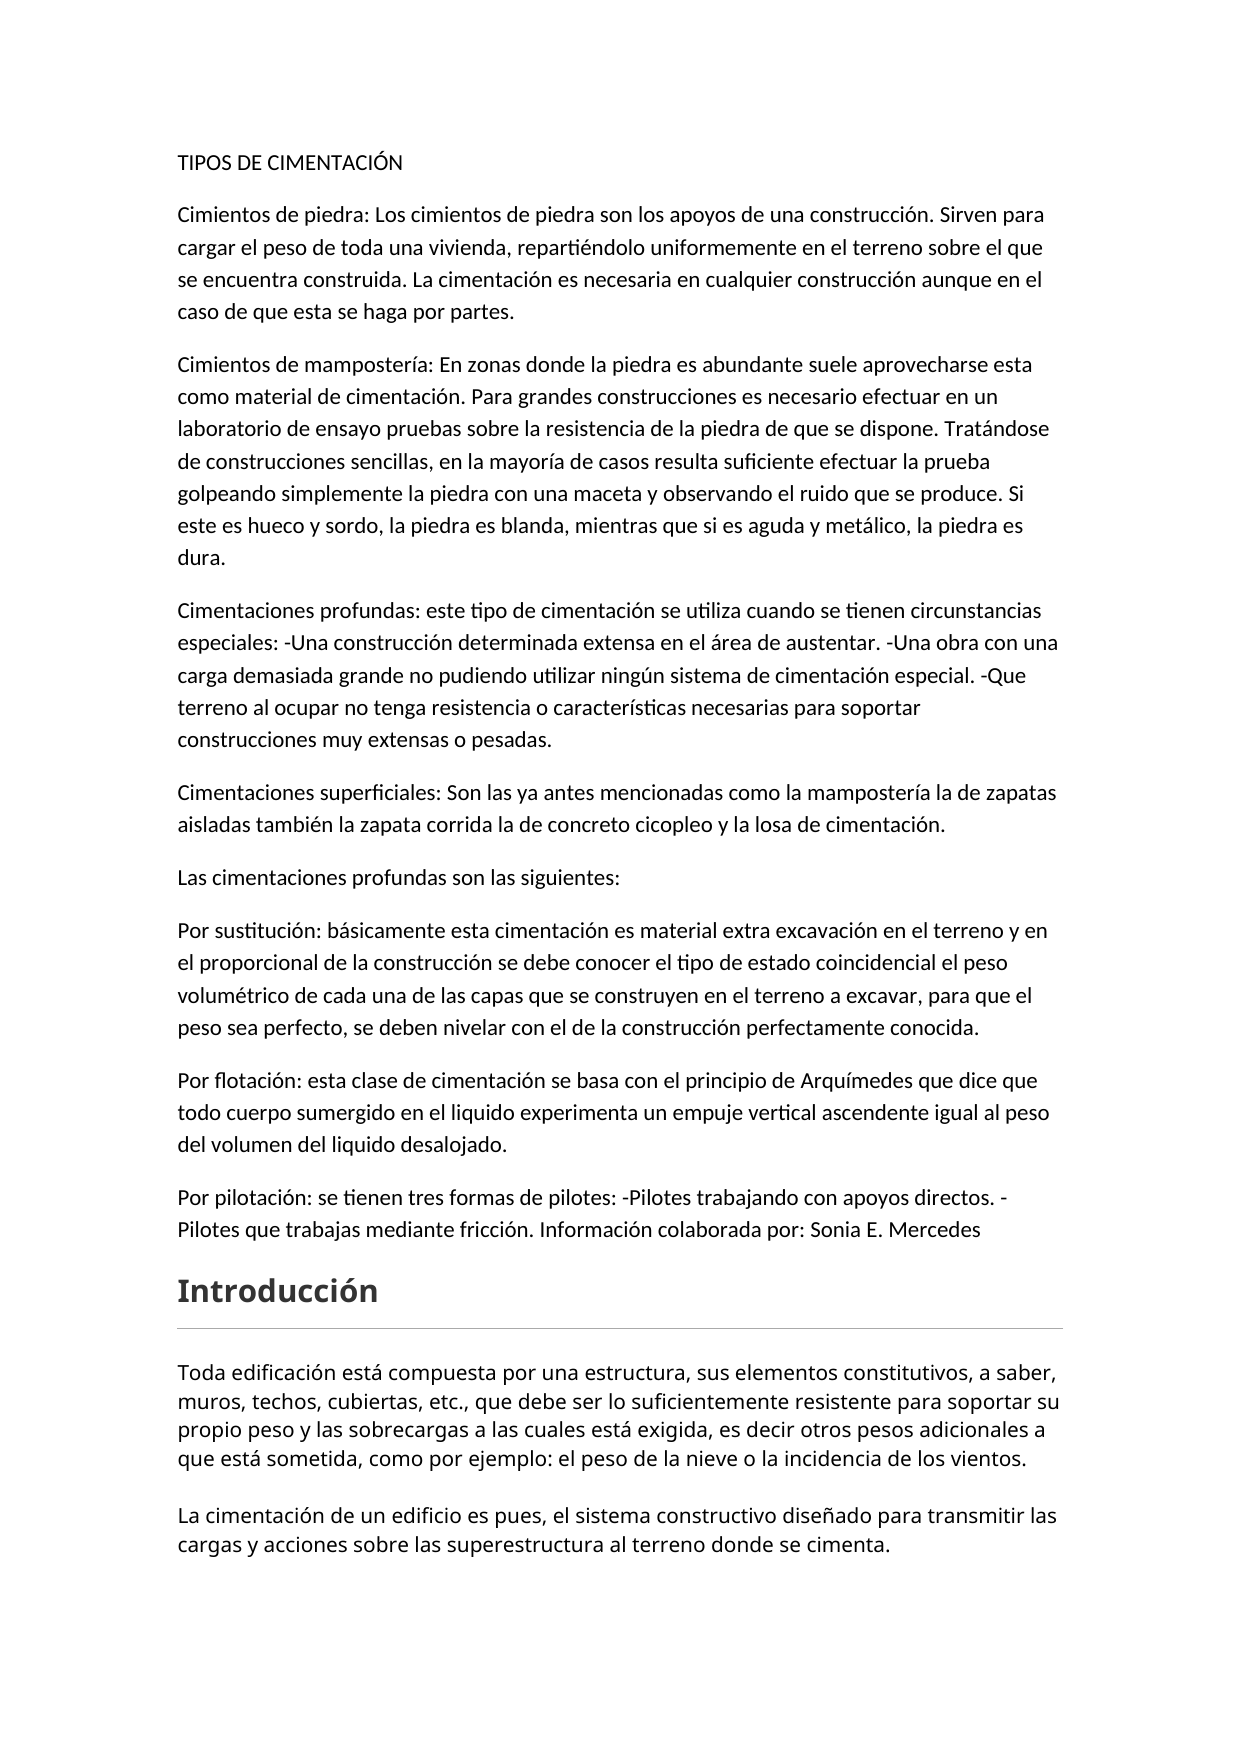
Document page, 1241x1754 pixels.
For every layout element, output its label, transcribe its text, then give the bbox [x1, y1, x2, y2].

text La cimentación de un edificio es pues, el sistema constructivo diseñado para transmitir las cargas y acciones sobre las superestructura al terreno donde se cimenta. [177, 1501, 1063, 1558]
text Introducción [177, 1268, 1063, 1328]
text Cimentaciones profundas: este tipo de cimentación se utiliza cuando se tienen circunstancias especiales: -Una construcción determinada extensa en el área de austentar. -Una obra con una carga demasiada grande no pudiendo utilizar ningún sistema de cimentación especial. -Que terreno al ocupar no tenga resistencia o características necesarias para soportar construcciones muy extensas o pesadas. [177, 596, 1063, 753]
text Cimientos de piedra: Los cimientos de piedra son los apoyos de una construcción. Sirven para cargar el peso de toda una vivienda, repartiéndolo uniformemente en el terreno sobre el que se encuentra construida. La cimentación es necesaria en cualquier construcción aunque en el caso de que esta se haga por partes. [177, 201, 1063, 325]
text Por sustitución: básicamente esta cimentación es material extra excavación en el terreno y en el proporcional de la construcción se debe conocer el tipo de estado coincidencial el peso volumétrico de cada una de las capas que se construyen en el terreno a excavar, para que el peso sea perfecto, se deben nivelar con el de la construcción perfectamente conocida. [177, 916, 1063, 1041]
text Cimentaciones superficiales: Son las ya antes mencionadas como la mampostería la de zapatas aisladas también la zapata corrida la de concreto cicopleo y la losa de cimentación. [177, 778, 1063, 838]
text Por flotación: esta clase de cimentación se basa con el principio de Arquímedes que dice que todo cuerpo sumergido en el liquido experimenta un empuje vertical ascendente igual al peso del volumen del liquido desalojado. [177, 1066, 1063, 1158]
text Las cimentaciones profundas son las siguientes: [177, 863, 1063, 891]
text Por pilotación: se tienen tres formas de pilotes: -Pilotes trabajando con apoyos directos. -Pilotes que trabajas mediante fricción. Información colaborada por: Sonia E. Mercedes [177, 1183, 1063, 1243]
text Toda edificación está compuesta por una estructura, sus elementos constitutivos, a saber, muros, techos, cubiertas, etc., que debe ser lo suficientemente resistente para soportar su propio peso y las sobrecargas a las cuales está exigida, es decir otros pesos adicionales a que está sometida, como por ejemplo: el peso de la nieve o la incidencia de los vientos. [177, 1358, 1063, 1472]
text TIPOS DE CIMENTACIÓN [177, 148, 1063, 176]
text Cimientos de mampostería: En zonas donde la piedra es abundante suele aprovecharse esta como material de cimentación. Para grandes construcciones es necesario efectuar en un laboratorio de ensayo pruebas sobre la resistencia de la piedra de que se dispone. Tratándose de construcciones sencillas, en la mayoría de casos resulta suficiente efectuar la prueba golpeando simplemente la piedra con una maceta y observando el ruido que se produce. Si este es hueco y sordo, la piedra es blanda, mientras que si es aguda y metálico, la piedra es dura. [177, 350, 1063, 571]
